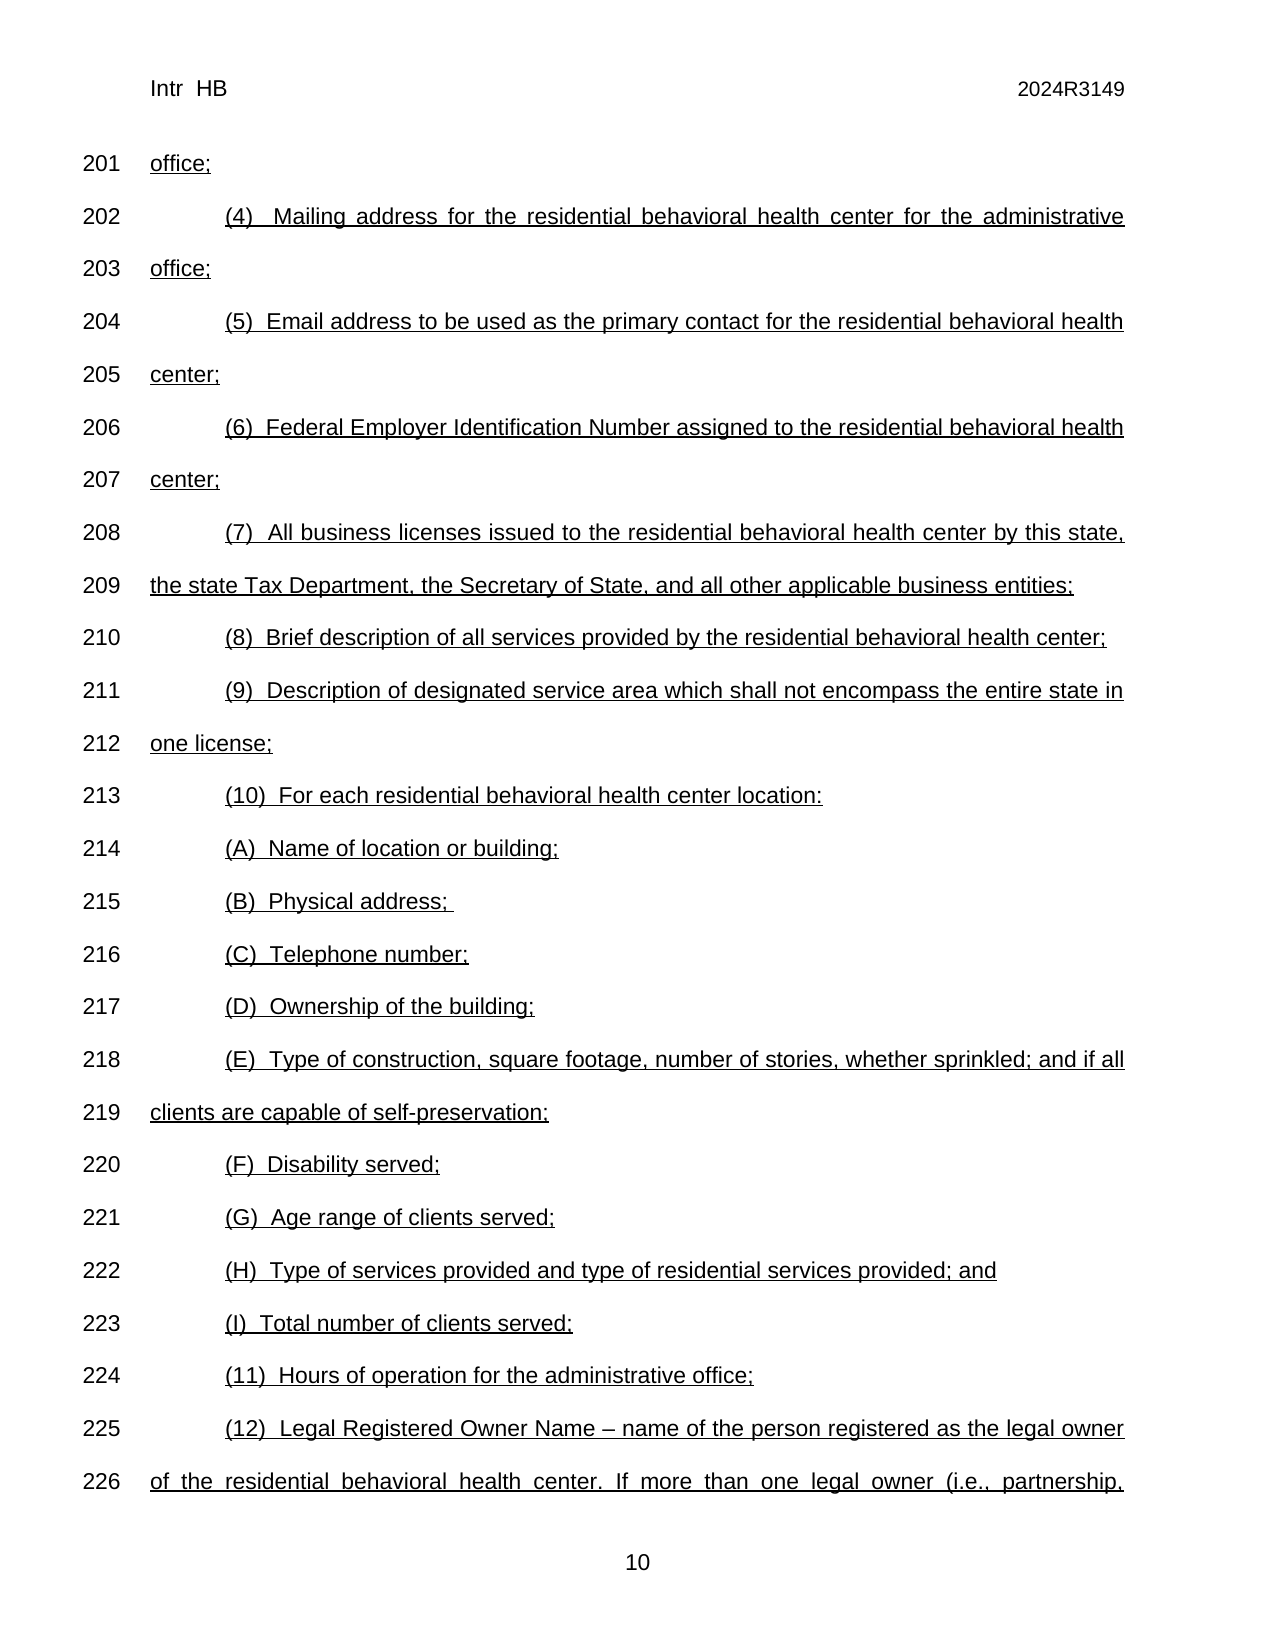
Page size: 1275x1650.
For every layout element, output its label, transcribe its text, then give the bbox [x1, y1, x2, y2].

text (E) Type of construction, square footage, number of stories, whether sprinkled; and if all clients are capable of self-preservation; [150, 1046, 1125, 1125]
text (B) Physical address; [150, 888, 1125, 914]
text (7) All business licenses issued to the residential behavioral health center by this state, the state Tax Department, the Secretary of State, and all other applicable business entities; [150, 519, 1125, 598]
text (H) Type of services provided and type of residential services provided; and [150, 1257, 1125, 1283]
text (C) Telephone number; [150, 941, 1125, 967]
text (10) For each residential behavioral health center location: [150, 782, 1125, 809]
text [150, 150, 1125, 176]
text (D) Ownership of the building; [150, 993, 1125, 1020]
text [150, 1415, 1125, 1494]
text (I) Total number of clients served; [150, 1309, 1125, 1336]
text (G) Age range of clients served; [150, 1204, 1125, 1231]
text (A) Name of location or building; [150, 835, 1125, 862]
text (F) Disability served; [150, 1151, 1125, 1178]
text (11) Hours of operation for the administrative office; [150, 1362, 1125, 1389]
text (4) Mailing address for the residential behavioral health center for the administrative office; [150, 203, 1125, 282]
text (8) Brief description of all services provided by the residential behavioral health center; [150, 624, 1125, 651]
text (5) Email address to be used as the primary contact for the residential behavioral health center; [150, 308, 1125, 387]
text (6) Federal Employer Identification Number assigned to the residential behavioral health center; [150, 413, 1125, 493]
text (9) Description of designated service area which shall not encompass the entire state in one license; [150, 677, 1125, 756]
